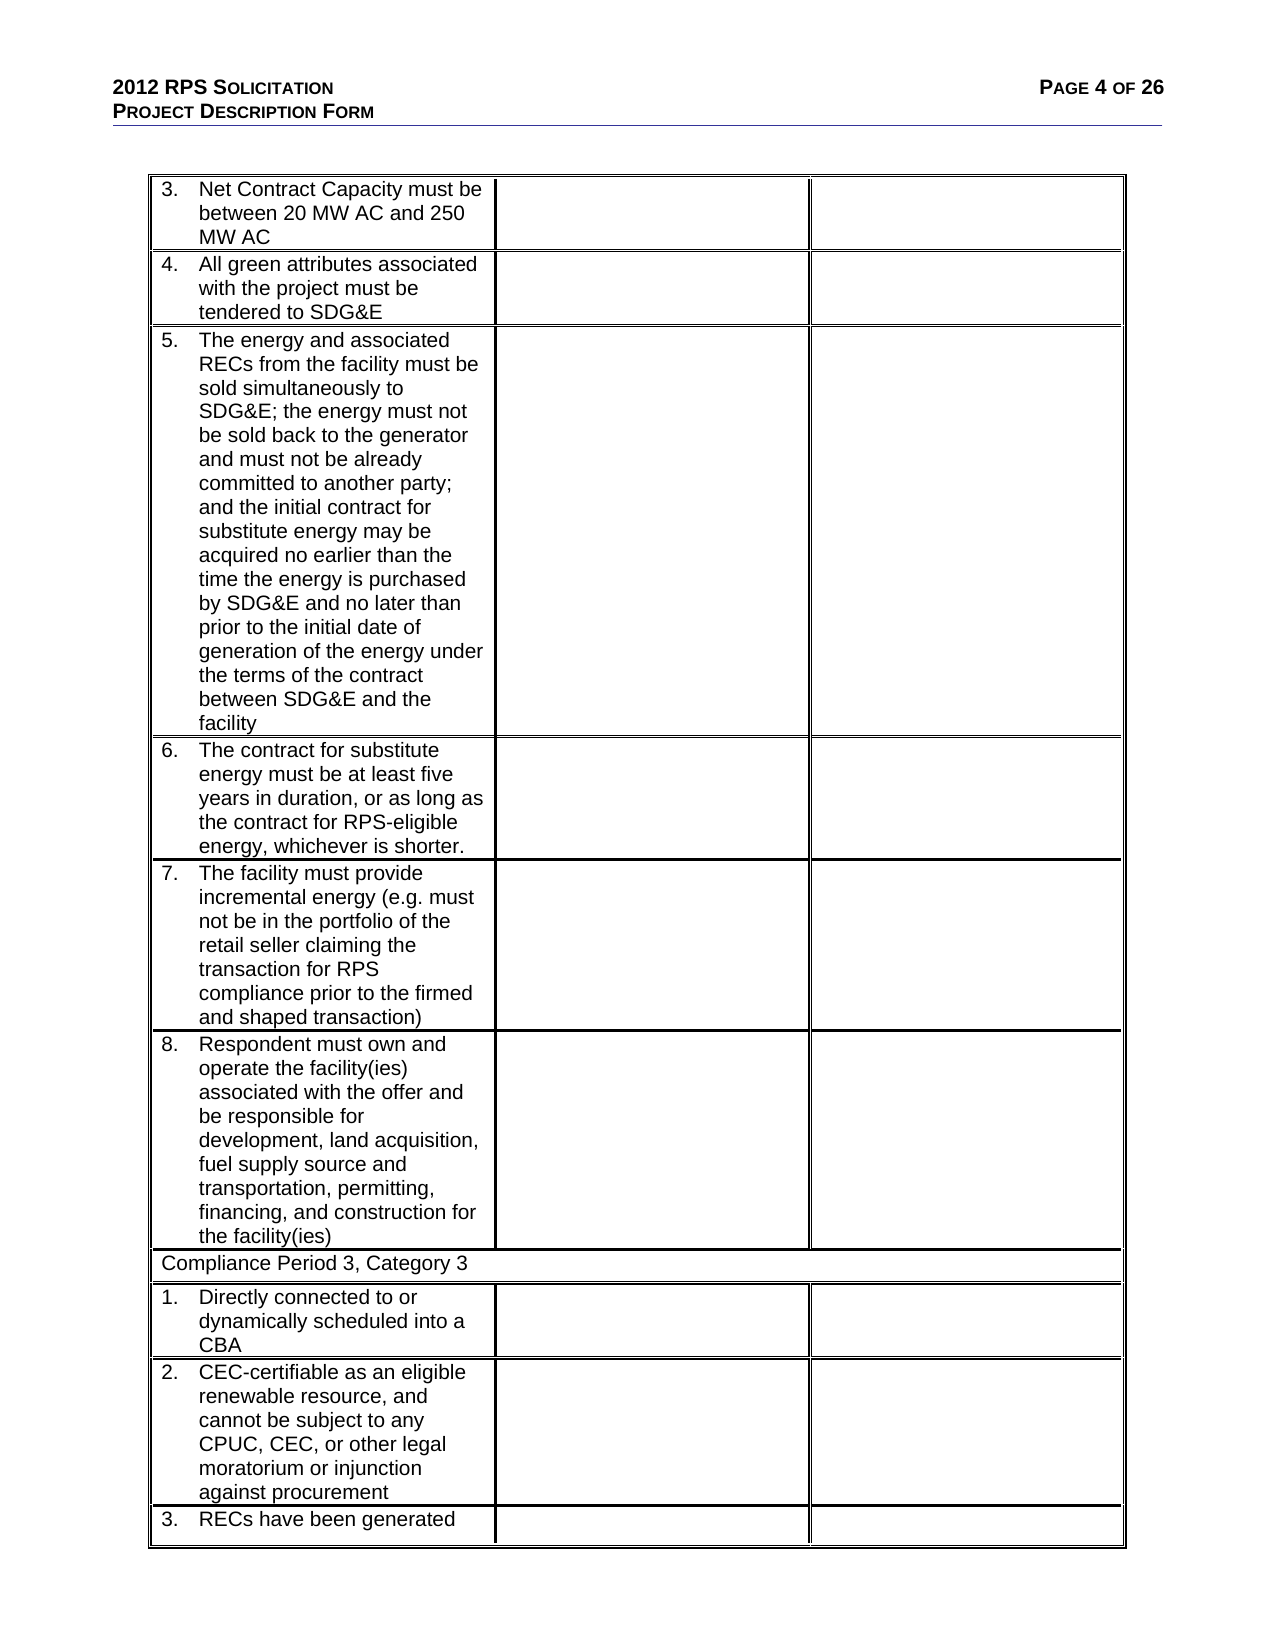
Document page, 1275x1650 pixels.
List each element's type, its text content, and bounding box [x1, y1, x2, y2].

table_cell [810, 1504, 1125, 1545]
table_cell [497, 1032, 808, 1247]
table_cell [497, 1360, 808, 1503]
table_cell Compliance Period 3, Category 3 [150, 1248, 1125, 1281]
table_cell [810, 1356, 1125, 1503]
table_cell [812, 324, 1123, 735]
table_cell [497, 861, 808, 1029]
table_cell Net Contract Capacity must be between 20 MW AC and 250 MW AC [152, 177, 496, 249]
table_cell [812, 1029, 1123, 1247]
table_cell [496, 1507, 810, 1545]
table_cell [812, 858, 1123, 1029]
table_cell The facility must provide incremental energy (e.g. must not be in the portfolio of the retail seller claiming the transaction for RPS compliance prior to the firmed and shaped transaction) [152, 858, 494, 1029]
table_cell The energy and associated RECs from the facility must be sold simultaneously to SDG&E; the energy must not be sold back to the generator and must not be already committed to another party; and the initial contract for substitute energy may be acquired no earlier than the time the energy is purchased by SDG&E and no later than prior to the initial date of generation of the energy under the terms of the contract between SDG&E and the facility [152, 324, 495, 735]
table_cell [150, 1504, 496, 1545]
table_cell [497, 1285, 808, 1356]
table_cell The contract for substitute energy must be at least five years in duration, or as long as the contract for RPS-eligible energy, whichever is shorter. [152, 735, 494, 858]
table_cell [812, 735, 1123, 858]
table_cell Respondent must own and operate the facility(ies) associated with the offer and be responsible for development, land acquisition, fuel supply source and transportation, permitting, financing, and construction for the facility(ies) [152, 1029, 494, 1247]
table_cell All green attributes associated with the project must be tendered to SDG&E [152, 249, 495, 324]
table_cell [496, 177, 810, 249]
table_cell Directly connected to or dynamically scheduled into a CBA [150, 1281, 496, 1356]
table_cell [497, 327, 808, 735]
table_cell [497, 738, 808, 858]
table_cell [810, 1281, 1125, 1356]
table_cell [497, 252, 808, 324]
table_cell CEC-certifiable as an eligible renewable resource, and cannot be subject to any CPUC, CEC, or other legal moratorium or injunction against procurement [150, 1356, 496, 1503]
table_cell [812, 249, 1123, 324]
table_cell [810, 177, 1123, 249]
